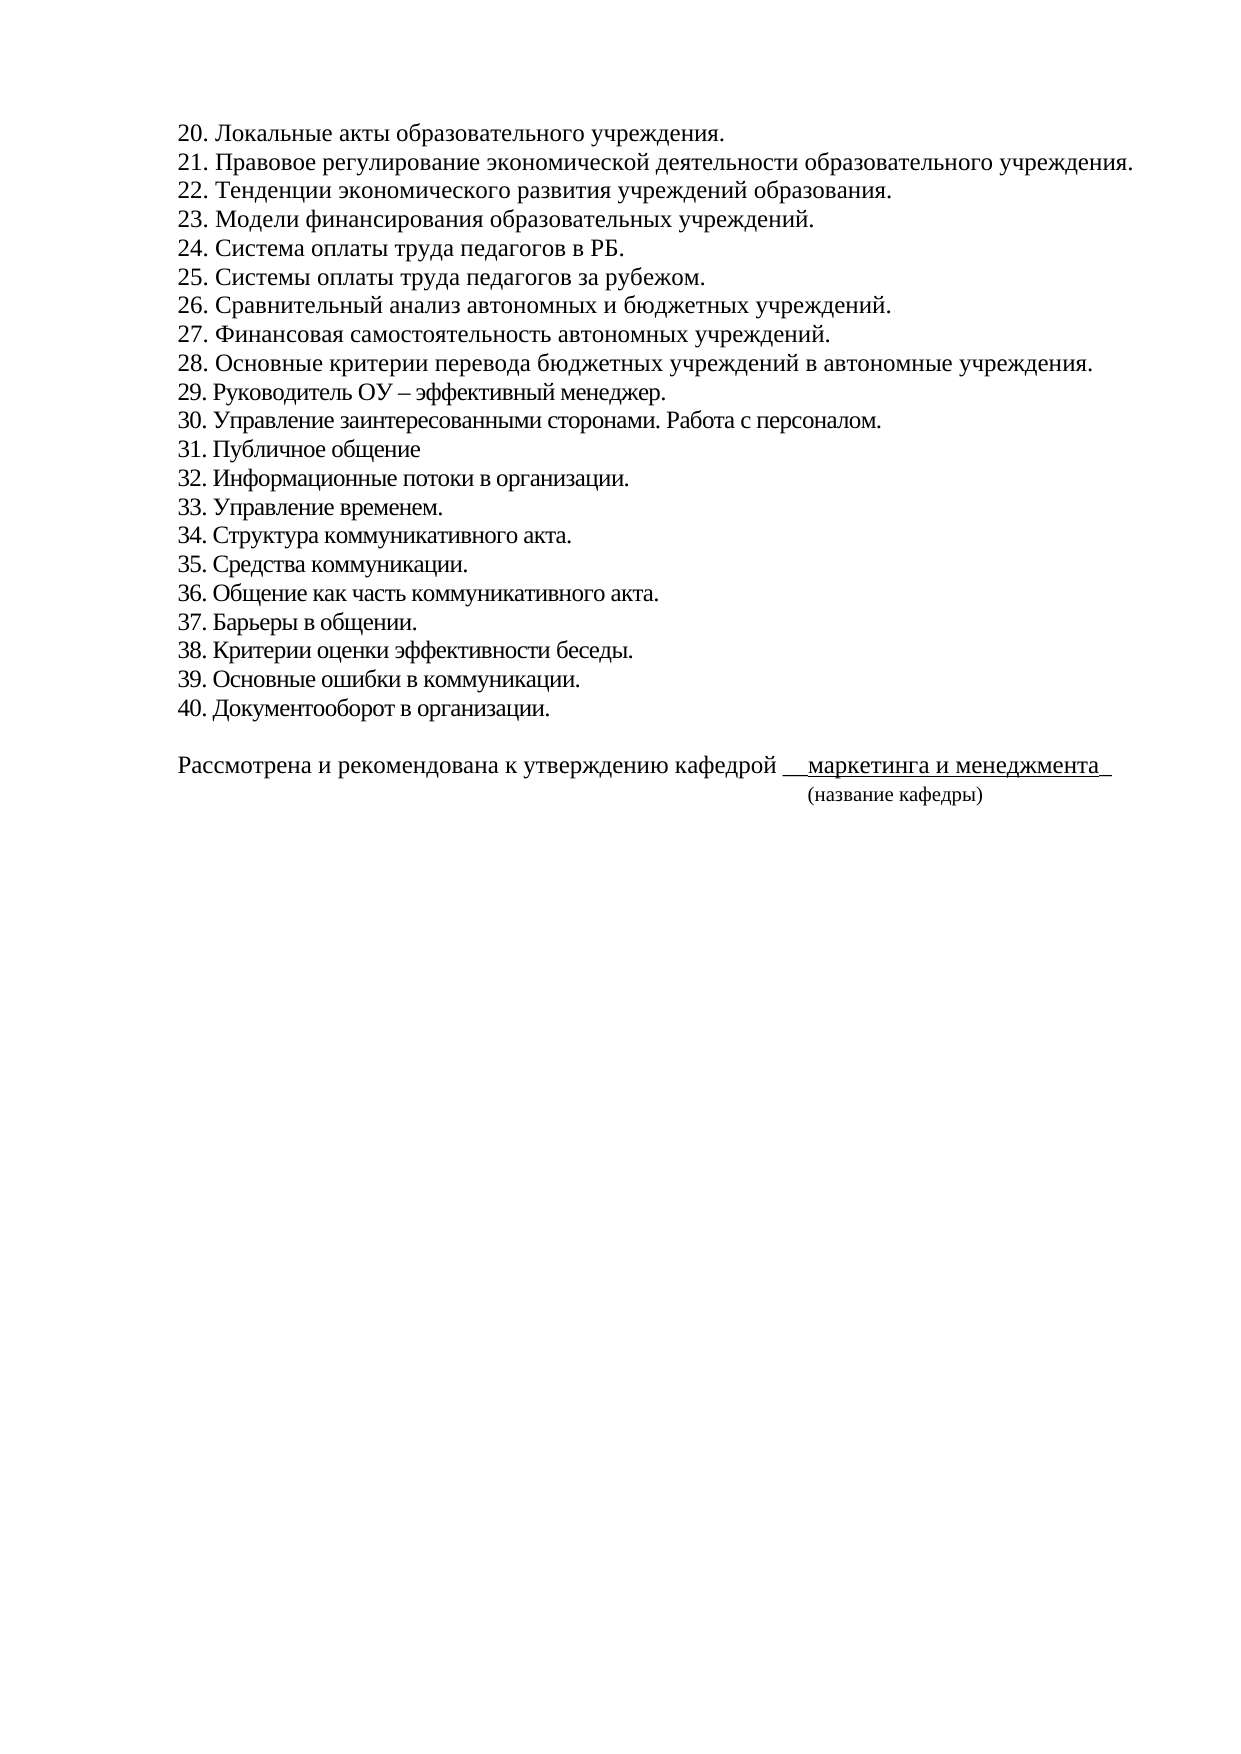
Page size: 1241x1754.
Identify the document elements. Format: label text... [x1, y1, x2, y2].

text 31. Публичное общение [177, 434, 1152, 463]
text 23. Модели финансирования образовательных учреждений. [177, 204, 1152, 233]
text 26. Сравнительный анализ автономных и бюджетных учреждений. [177, 291, 1152, 319]
text 32. Информационные потоки в организации. [177, 463, 1152, 492]
text 22. Тенденции экономического развития учреждений образования. [177, 176, 1152, 204]
text 35. Средства коммуникации. [177, 549, 1152, 578]
text 25. Системы оплаты труда педагогов за рубежом. [177, 262, 1152, 291]
text 36. Общение как часть коммуникативного акта. [177, 578, 1152, 607]
text 30. Управление заинтересованными сторонами. Работа с персоналом. [177, 406, 1152, 434]
text 40. Документооборот в организации. [177, 693, 1152, 722]
text Рассмотрена и рекомендована к утверждению кафедрой __маркетинга и менеджмента_ [177, 751, 1152, 779]
text 21. Правовое регулирование экономической деятельности образовательного учреждения. [177, 147, 1152, 176]
text 39. Основные ошибки в коммуникации. [177, 664, 1152, 693]
text (название кафедры) [177, 782, 1152, 806]
text 29. Руководитель ОУ – эффективный менеджер. [177, 377, 1152, 406]
text 38. Критерии оценки эффективности беседы. [177, 636, 1152, 664]
text 37. Барьеры в общении. [177, 607, 1152, 636]
text 34. Структура коммуникативного акта. [177, 521, 1152, 549]
text 27. Финансовая самостоятельность автономных учреждений. [177, 319, 1152, 348]
text 24. Система оплаты труда педагогов в РБ. [177, 233, 1152, 262]
text 20. Локальные акты образовательного учреждения. [177, 118, 1152, 147]
text 28. Основные критерии перевода бюджетных учреждений в автономные учреждения. [177, 348, 1152, 377]
text 33. Управление временем. [177, 492, 1152, 521]
